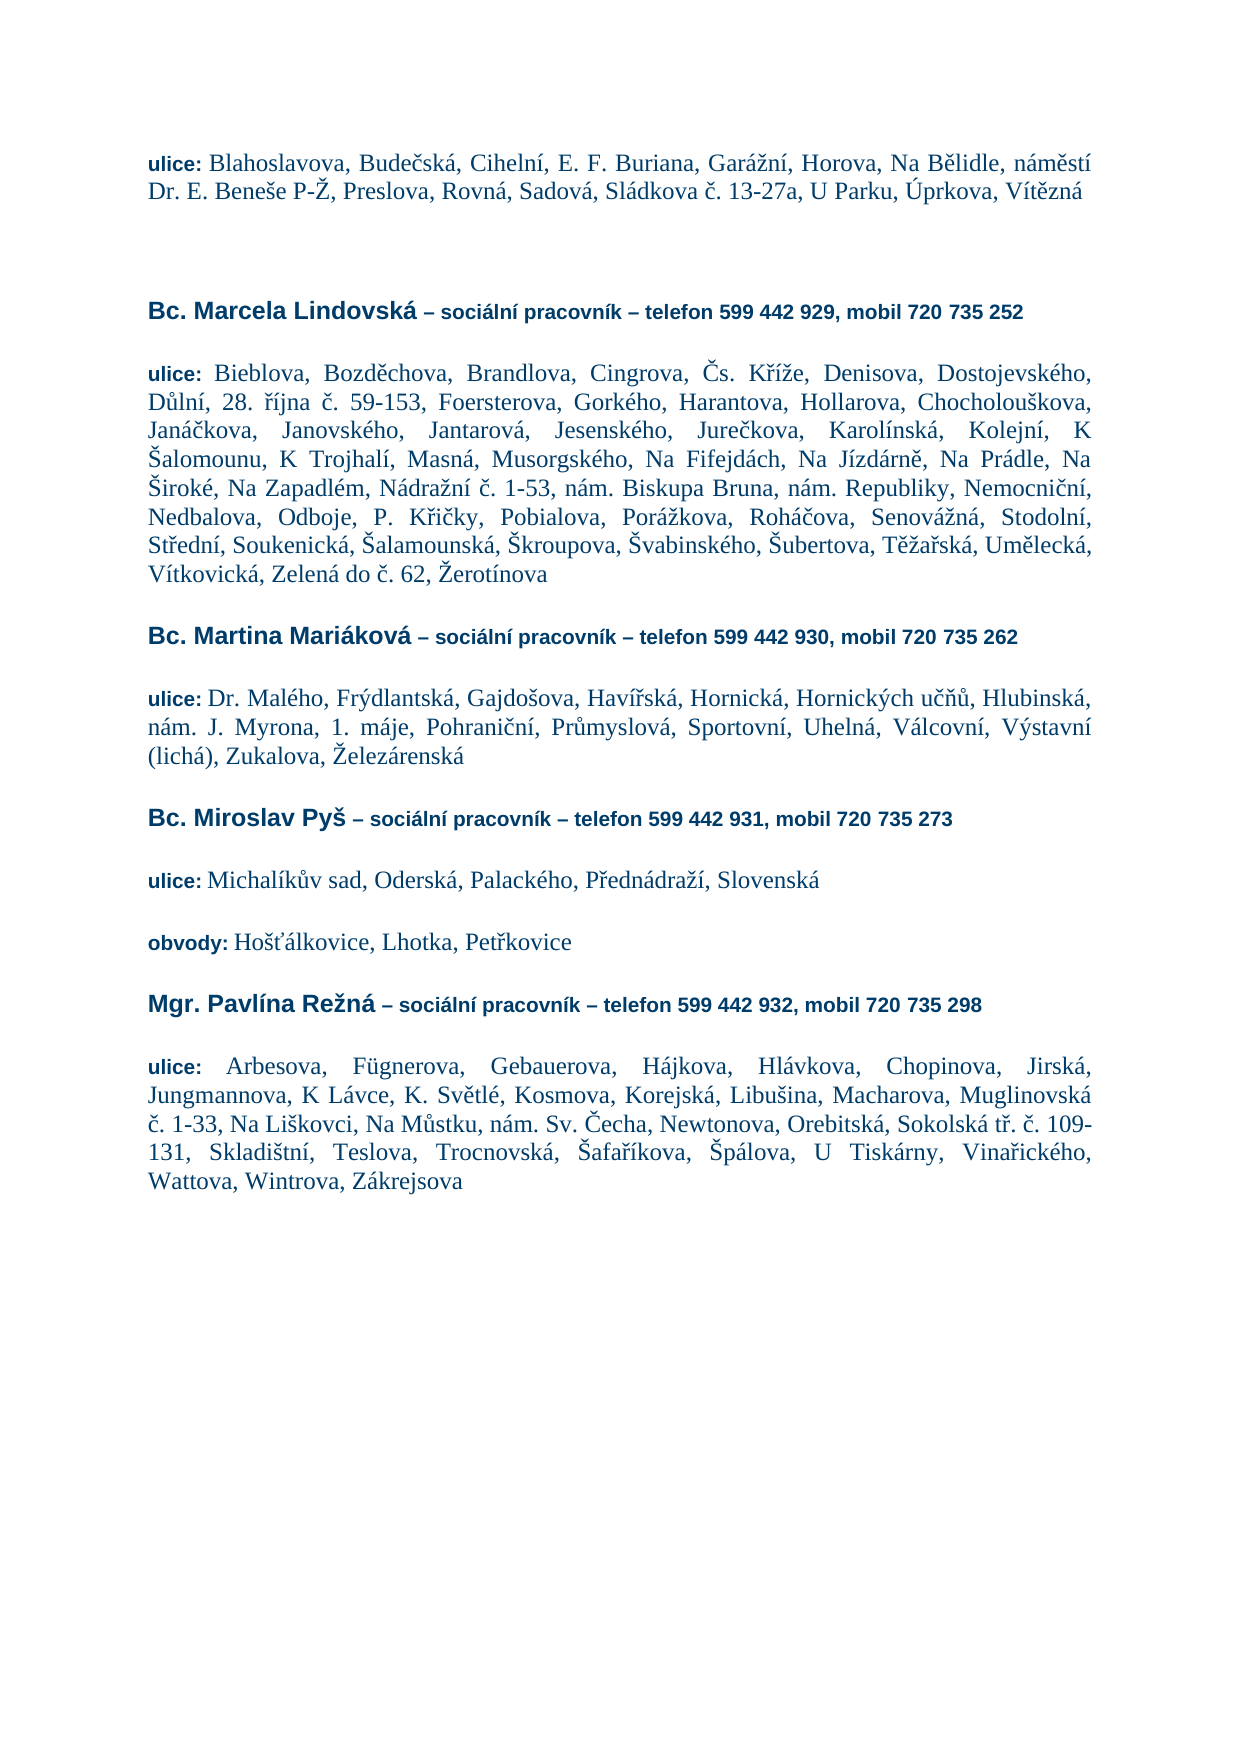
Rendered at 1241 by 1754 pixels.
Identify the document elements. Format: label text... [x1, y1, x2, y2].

text obvody: Hošťálkovice, Lhotka, Petřkovice [148, 927, 1093, 956]
text Bc. Marcela Lindovská – sociální pracovník – telefon 599 442 929, mobil 720 735 252 [148, 296, 1093, 324]
text ulice: Dr. Malého, Frýdlantská, Gajdošova, Havířská, Hornická, Hornických učňů, Hlubinská, nám. J. Myrona, 1. máje, Pohraniční, Průmyslová, Sportovní, Uhelná, Válcovní, Výstavní (lichá), Zukalova, Železárenská [148, 683, 1093, 769]
text ulice: Blahoslavova, Budečská, Cihelní, E. F. Buriana, Garážní, Horova, Na Bělidle, náměstí Dr. E. Beneše P-Ž, Preslova, Rovná, Sadová, Sládkova č. 13-27a, U Parku, Úprkova, Vítězná [148, 148, 1093, 205]
text Bc. Martina Mariáková – sociální pracovník – telefon 599 442 930, mobil 720 735 262 [148, 621, 1093, 650]
text ulice: Michalíkův sad, Oderská, Palackého, Přednádraží, Slovenská [148, 865, 1093, 894]
text ulice: Arbesova, Fügnerova, Gebauerova, Hájkova, Hlávkova, Chopinova, Jirská, Jungmannova, K Lávce, K. Světlé, Kosmova, Korejská, Libušina, Macharova, Muglinovská č. 1-33, Na Liškovci, Na Můstku, nám. Sv. Čecha, Newtonova, Orebitská, Sokolská tř. č. 109-131, Skladištní, Teslova, Trocnovská, Šafaříkova, Špálova, U Tiskárny, Vinařického, Wattova, Wintrova, Zákrejsova [148, 1051, 1093, 1195]
text Bc. Miroslav Pyš – sociální pracovník – telefon 599 442 931, mobil 720 735 273 [148, 803, 1093, 832]
text ulice: Bieblova, Bozděchova, Brandlova, Cingrova, Čs. Kříže, Denisova, Dostojevského, Důlní, 28. října č. 59-153, Foersterova, Gorkého, Harantova, Hollarova, Chocholouškova, Janáčkova, Janovského, Jantarová, Jesenského, Jurečkova, Karolínská, Kolejní, K Šalomounu, K Trojhalí, Masná, Musorgského, Na Fifejdách, Na Jízdárně, Na Prádle, Na Široké, Na Zapadlém, Nádražní č. 1-53, nám. Biskupa Bruna, nám. Republiky, Nemocniční, Nedbalova, Odboje, P. Křičky, Pobialova, Porážkova, Roháčova, Senovážná, Stodolní, Střední, Soukenická, Šalamounská, Škroupova, Švabinského, Šubertova, Těžařská, Umělecká, Vítkovická, Zelená do č. 62, Žerotínova [148, 358, 1093, 588]
text Mgr. Pavlína Režná – sociální pracovník – telefon 599 442 932, mobil 720 735 298 [148, 989, 1093, 1018]
